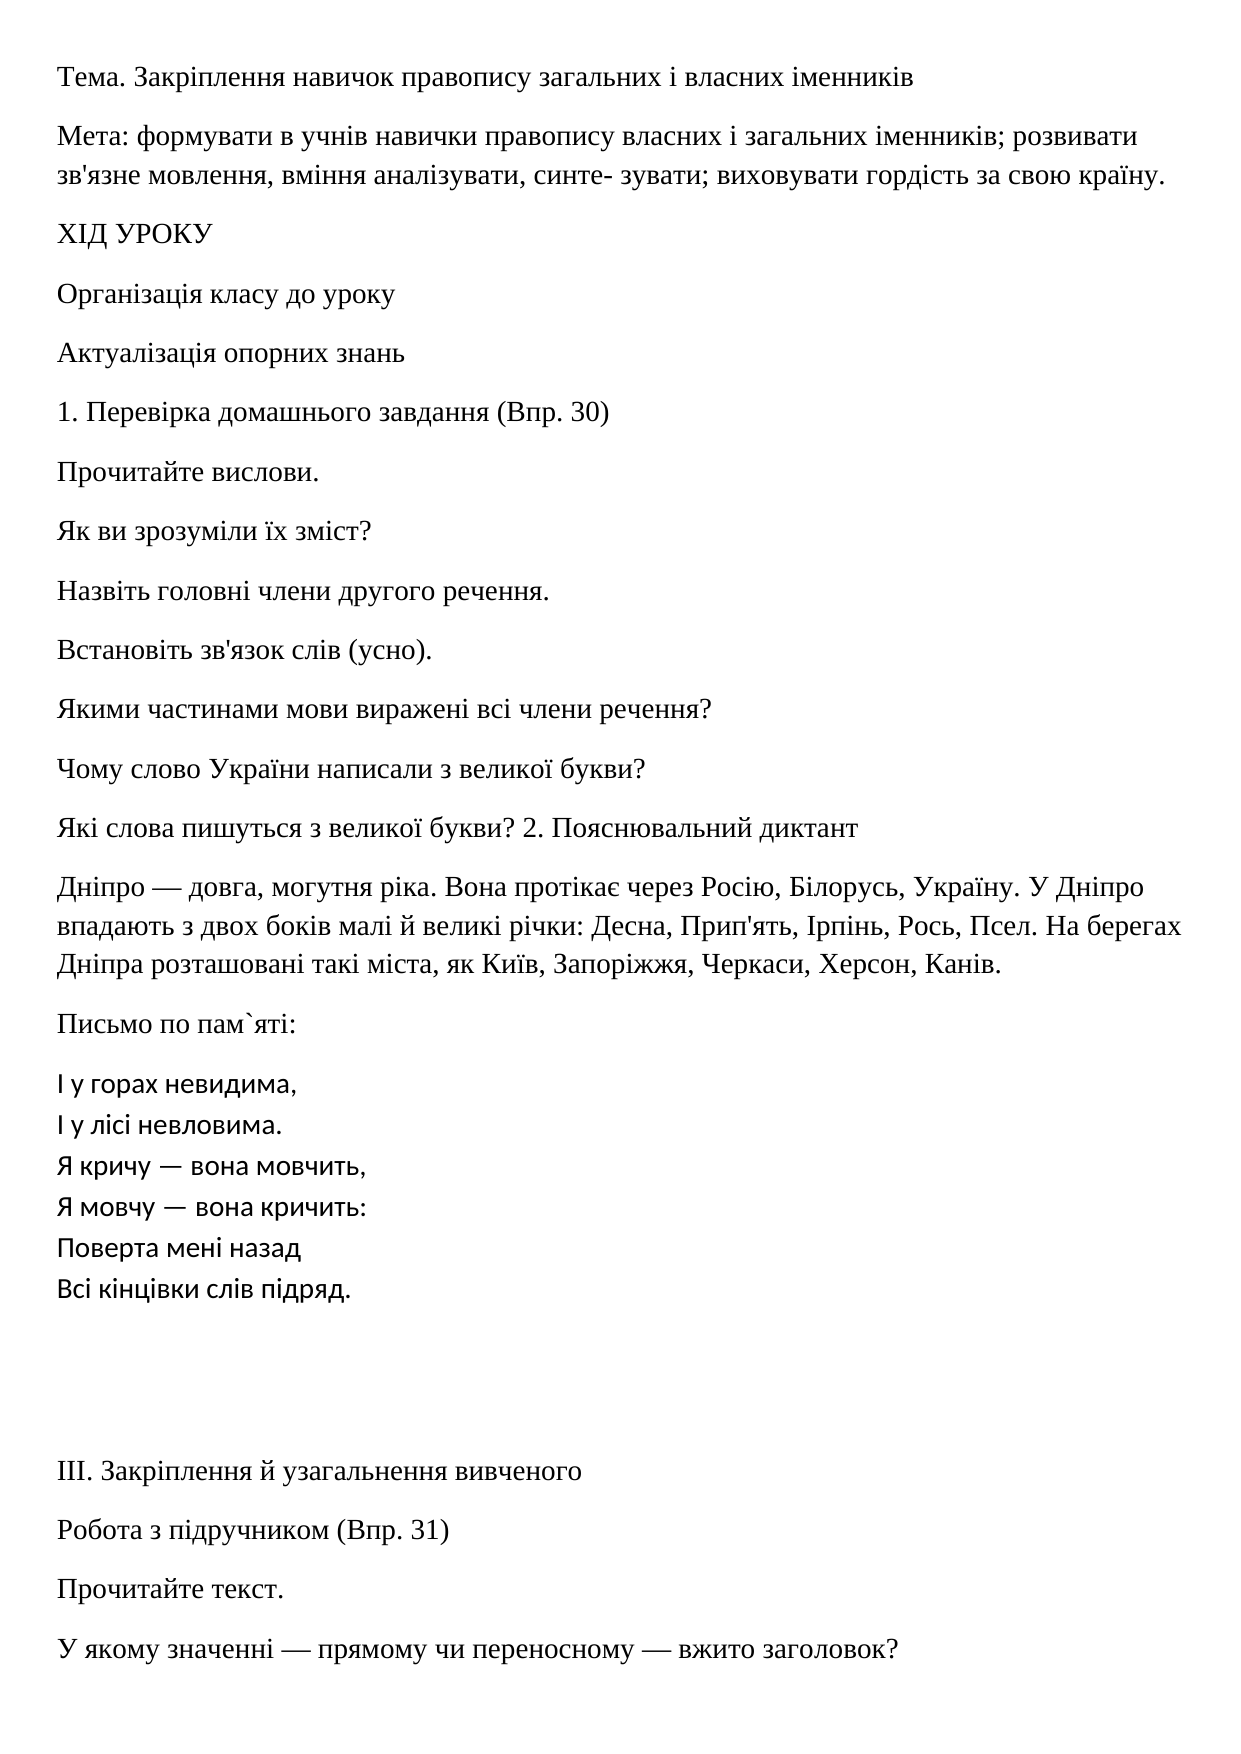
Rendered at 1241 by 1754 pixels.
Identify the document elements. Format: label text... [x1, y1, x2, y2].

text Встановіть зв'язок слів (усно). [57, 632, 1188, 666]
text Тема. Закріплення навичок правопису загальних і власних іменників [57, 59, 1188, 93]
text 1. Перевірка домашнього завдання (Впр. 30) [57, 394, 1188, 428]
text У якому значенні — прямому чи переносному — вжито заголовок? [57, 1631, 1188, 1664]
text Назвіть головні члени другого речення. [57, 573, 1188, 606]
text Як ви зрозуміли їх зміст? [57, 513, 1188, 547]
text Робота з підручником (Впр. 31) [57, 1512, 1188, 1546]
text Письмо по пам`яті: [57, 1006, 1188, 1039]
text Прочитайте вислови. [57, 454, 1188, 487]
text Мета: формувати в учнів навички правопису власних і загальних іменників; розвивати зв'язне мовлення, вміння аналізувати, синте- зувати; виховувати гордість за свою країну. [57, 118, 1188, 191]
text І у горах невидима, І у лісі невловима. Я кричу — вона мовчить, Я мовчу — вона кричить: Поверта мені назад Всі кінцівки слів підряд. [57, 1065, 1188, 1306]
text Які слова пишуться з великої букви? 2. Пояснювальний диктант [57, 810, 1188, 844]
text Якими частинами мови виражені всі члени речення? [57, 691, 1188, 725]
text Організація класу до уроку [57, 276, 1188, 309]
text Дніпро — довга, могутня ріка. Вона протікає через Росію, Білорусь, Україну. У Дніпро впадають з двох боків малі й великі річки: Десна, Прип'ять, Ірпінь, Рось, Псел. На берегах Дніпра розташовані такі міста, як Київ, Запоріжжя, Черкаси, Херсон, Канів. [57, 869, 1188, 980]
text Чому слово України написали з великої букви? [57, 751, 1188, 784]
text Прочитайте текст. [57, 1572, 1188, 1605]
text Актуалізація опорних знань [57, 335, 1188, 369]
text III. Закріплення й узагальнення вивченого [57, 1453, 1188, 1486]
text ХІД УРОКУ [57, 216, 1188, 250]
